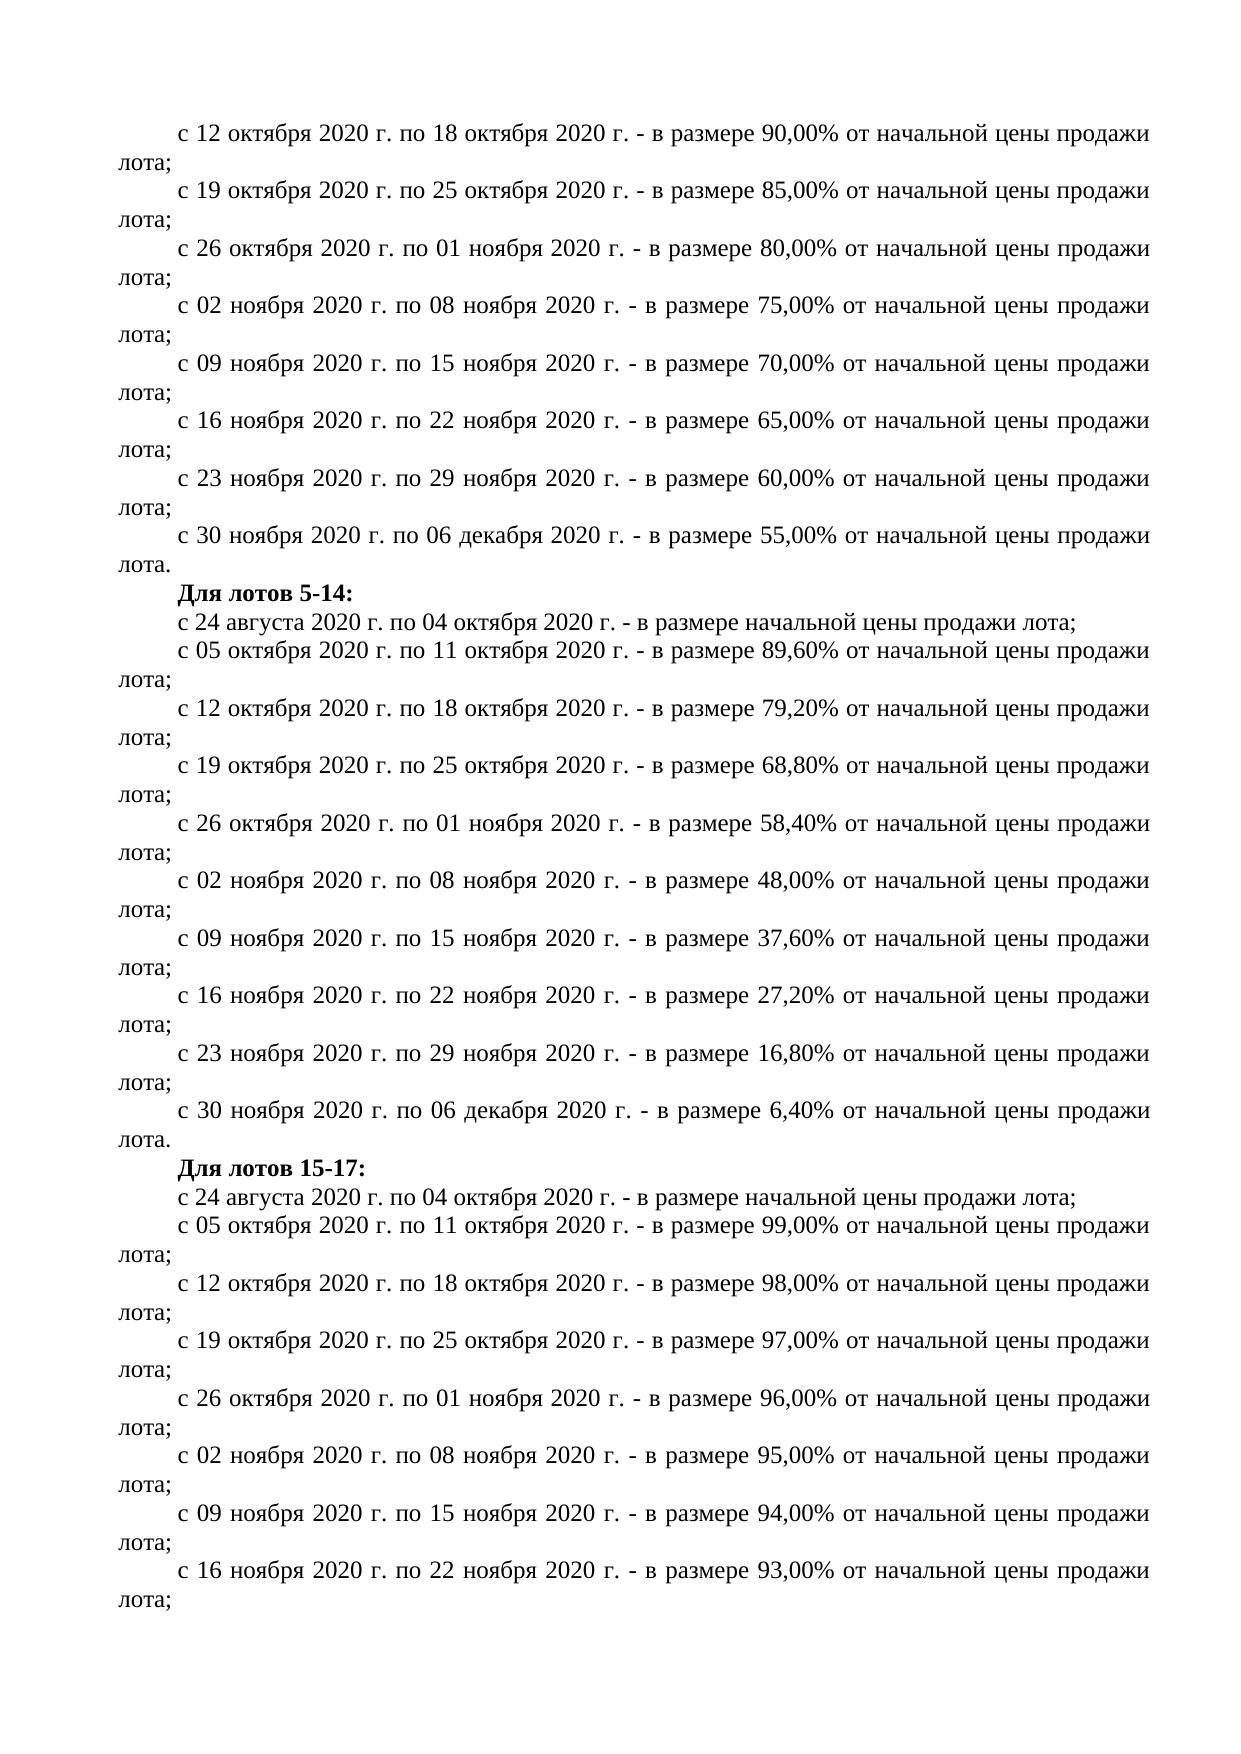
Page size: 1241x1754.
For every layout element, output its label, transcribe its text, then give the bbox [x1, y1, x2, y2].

text с 12 октября 2020 г. по 18 октября 2020 г. - в размере 98,00% от начальной цены продажи лота; [118, 1268, 1151, 1326]
text с 19 октября 2020 г. по 25 октября 2020 г. - в размере 97,00% от начальной цены продажи лота; [118, 1326, 1151, 1383]
text с 24 августа 2020 г. по 04 октября 2020 г. - в размере начальной цены продажи лота; [118, 607, 1151, 636]
text с 09 ноября 2020 г. по 15 ноября 2020 г. - в размере 37,60% от начальной цены продажи лота; [118, 923, 1151, 981]
text с 30 ноября 2020 г. по 06 декабря 2020 г. - в размере 55,00% от начальной цены продажи лота. [118, 521, 1151, 578]
text с 23 ноября 2020 г. по 29 ноября 2020 г. - в размере 16,80% от начальной цены продажи лота; [118, 1038, 1151, 1096]
text с 05 октября 2020 г. по 11 октября 2020 г. - в размере 89,60% от начальной цены продажи лота; [118, 636, 1151, 693]
text с 09 ноября 2020 г. по 15 ноября 2020 г. - в размере 94,00% от начальной цены продажи лота; [118, 1498, 1151, 1556]
text Для лотов 15-17: [118, 1153, 1151, 1182]
text с 26 октября 2020 г. по 01 ноября 2020 г. - в размере 58,40% от начальной цены продажи лота; [118, 808, 1151, 866]
text с 26 октября 2020 г. по 01 ноября 2020 г. - в размере 80,00% от начальной цены продажи лота; [118, 233, 1151, 291]
text с 16 ноября 2020 г. по 22 ноября 2020 г. - в размере 93,00% от начальной цены продажи лота; [118, 1556, 1151, 1613]
text с 12 октября 2020 г. по 18 октября 2020 г. - в размере 90,00% от начальной цены продажи лота; [118, 118, 1151, 176]
text Для лотов 5-14: [118, 578, 1151, 607]
text с 19 октября 2020 г. по 25 октября 2020 г. - в размере 68,80% от начальной цены продажи лота; [118, 751, 1151, 808]
text с 05 октября 2020 г. по 11 октября 2020 г. - в размере 99,00% от начальной цены продажи лота; [118, 1211, 1151, 1268]
text с 02 ноября 2020 г. по 08 ноября 2020 г. - в размере 95,00% от начальной цены продажи лота; [118, 1441, 1151, 1498]
text с 02 ноября 2020 г. по 08 ноября 2020 г. - в размере 48,00% от начальной цены продажи лота; [118, 866, 1151, 923]
text с 09 ноября 2020 г. по 15 ноября 2020 г. - в размере 70,00% от начальной цены продажи лота; [118, 348, 1151, 406]
text с 16 ноября 2020 г. по 22 ноября 2020 г. - в размере 27,20% от начальной цены продажи лота; [118, 981, 1151, 1038]
text с 23 ноября 2020 г. по 29 ноября 2020 г. - в размере 60,00% от начальной цены продажи лота; [118, 463, 1151, 521]
text с 12 октября 2020 г. по 18 октября 2020 г. - в размере 79,20% от начальной цены продажи лота; [118, 693, 1151, 751]
text с 19 октября 2020 г. по 25 октября 2020 г. - в размере 85,00% от начальной цены продажи лота; [118, 176, 1151, 233]
text с 26 октября 2020 г. по 01 ноября 2020 г. - в размере 96,00% от начальной цены продажи лота; [118, 1383, 1151, 1441]
text с 02 ноября 2020 г. по 08 ноября 2020 г. - в размере 75,00% от начальной цены продажи лота; [118, 291, 1151, 348]
text с 24 августа 2020 г. по 04 октября 2020 г. - в размере начальной цены продажи лота; [118, 1182, 1151, 1211]
text с 30 ноября 2020 г. по 06 декабря 2020 г. - в размере 6,40% от начальной цены продажи лота. [118, 1096, 1151, 1153]
text с 16 ноября 2020 г. по 22 ноября 2020 г. - в размере 65,00% от начальной цены продажи лота; [118, 406, 1151, 463]
